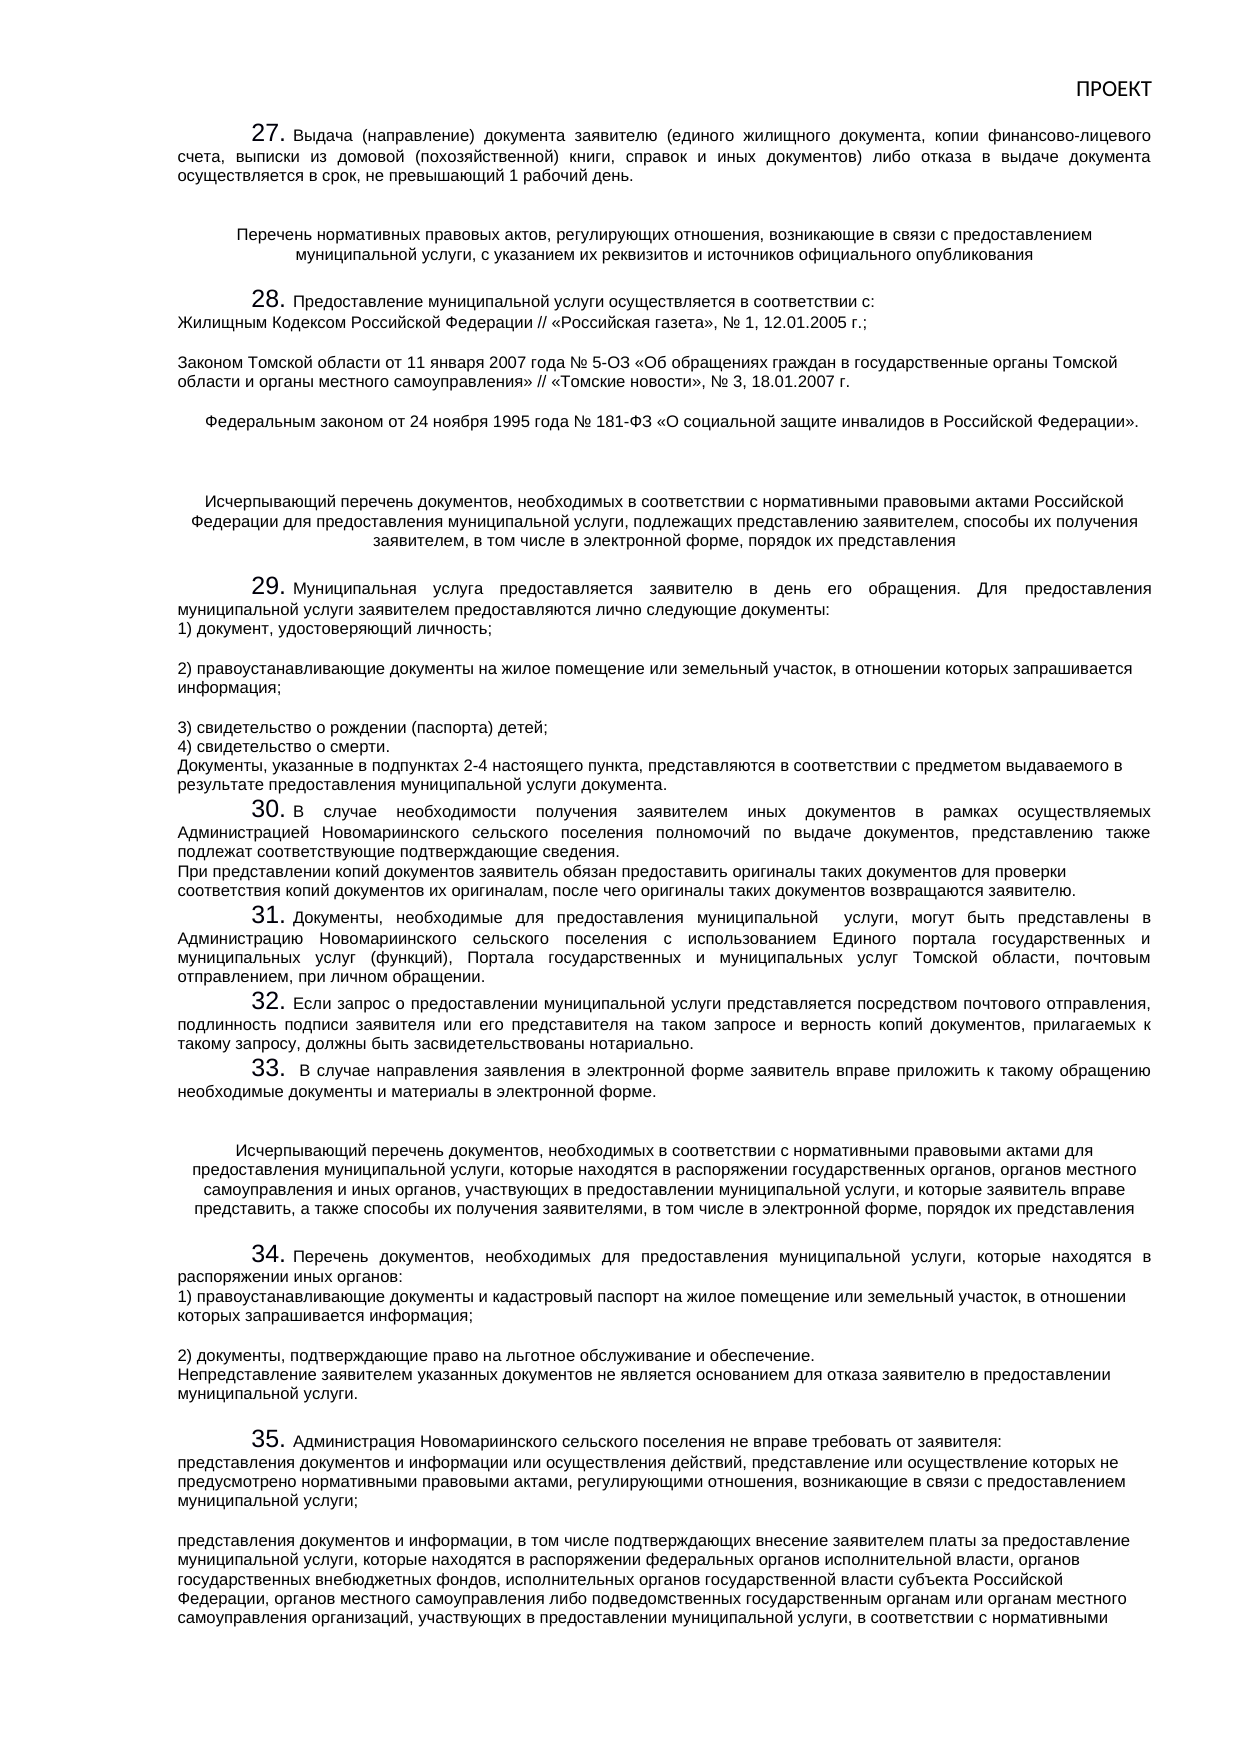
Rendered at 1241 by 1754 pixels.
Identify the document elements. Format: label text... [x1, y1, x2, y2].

list Выдача (направление) документа заявителю (единого жилищного документа, копии финансово-лицевого счета, выписки из домовой (похозяйственной) книги, справок и иных документов) либо отказа в выдаче документа осуществляется в срок, не превышающий 1 рабочий день. [177, 118, 1152, 185]
text 4) свидетельство о смерти. [177, 737, 1152, 756]
text 3) свидетельство о рождении (паспорта) детей; [177, 718, 1152, 737]
list В случае направления заявления в электронной форме заявитель вправе приложить к такому обращению необходимые документы и материалы в электронной форме. [177, 1053, 1152, 1101]
text Жилищным Кодексом Российской Федерации // «Российская газета», № 1, 12.01.2005 г.; [177, 313, 1152, 332]
text представления документов и информации или осуществления действий, представление или осуществление которых не предусмотрено нормативными правовыми актами, регулирующими отношения, возникающие в связи с предоставлением муниципальной услуги; [177, 1453, 1152, 1510]
text При представлении копий документов заявитель обязан предоставить оригиналы таких документов для проверки соответствия копий документов их оригиналам, после чего оригиналы таких документов возвращаются заявителю. [177, 861, 1152, 900]
text Законом Томской области от 11 января 2007 года № 5-ОЗ «Об обращениях граждан в государственные органы Томской области и органы местного самоуправления» // «Томские новости», № 3, 18.01.2007 г. [177, 353, 1152, 391]
text Перечень нормативных правовых актов, регулирующих отношения, возникающие в связи с предоставлением муниципальной услуги, с указанием их реквизитов и источников официального опубликования [177, 225, 1152, 263]
list Муниципальная услуга предоставляется заявителю в день его обращения. Для предоставления муниципальной услуги заявителем предоставляются лично следующие документы: [177, 571, 1152, 618]
text Исчерпывающий перечень документов, необходимых в соответствии с нормативными правовыми актами Российской Федерации для предоставления муниципальной услуги, подлежащих представлению заявителем, способы их получения заявителем, в том числе в электронной форме, порядок их представления [177, 492, 1152, 550]
text Документы, указанные в подпунктах 2-4 настоящего пункта, представляются в соответствии с предметом выдаваемого в результате предоставления муниципальной услуги документа. [177, 756, 1152, 794]
text 1) правоустанавливающие документы и кадастровый паспорт на жилое помещение или земельный участок, в отношении которых запрашивается информация; [177, 1286, 1152, 1325]
text Исчерпывающий перечень документов, необходимых в соответствии с нормативными правовыми актами для предоставления муниципальной услуги, которые находятся в распоряжении государственных органов, органов местного самоуправления и иных органов, участвующих в предоставлении муниципальной услуги, и которые заявитель вправе представить, а также способы их получения заявителями, в том числе в электронной форме, порядок их представления [177, 1141, 1152, 1218]
text 1) документ, удостоверяющий личность; [177, 618, 1152, 638]
list Администрация Новомариинского сельского поселения не вправе требовать от заявителя: [177, 1424, 1152, 1453]
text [177, 1531, 1152, 1627]
text 2) правоустанавливающие документы на жилое помещение или земельный участок, в отношении которых запрашивается информация; [177, 658, 1152, 697]
list В случае необходимости получения заявителем иных документов в рамках осуществляемых Администрацией Новомариинского сельского поселения полномочий по выдаче документов, представлению также подлежат соответствующие подтверждающие сведения. [177, 794, 1152, 861]
list Документы, необходимые для предоставления муниципальной услуги, могут быть представлены в Администрацию Новомариинского сельского поселения с использованием Единого портала государственных и муниципальных услуг (функций), Портала государственных и муниципальных услуг Томской области, почтовым отправлением, при личном обращении. [177, 900, 1152, 986]
text Федеральным законом от 24 ноября 1995 года № 181-ФЗ «О социальной защите инвалидов в Российской Федерации». [177, 412, 1152, 431]
text Непредставление заявителем указанных документов не является основанием для отказа заявителю в предоставлении муниципальной услуги. [177, 1365, 1152, 1403]
text 2) документы, подтверждающие право на льготное обслуживание и обеспечение. [177, 1346, 1152, 1365]
list Перечень документов, необходимых для предоставления муниципальной услуги, которые находятся в распоряжении иных органов: [177, 1238, 1152, 1286]
list Предоставление муниципальной услуги осуществляется в соответствии с: [177, 284, 1152, 313]
list Если запрос о предоставлении муниципальной услуги представляется посредством почтового отправления, подлинность подписи заявителя или его представителя на таком запросе и верность копий документов, прилагаемых к такому запросу, должны быть засвидетельствованы нотариально. [177, 986, 1152, 1053]
